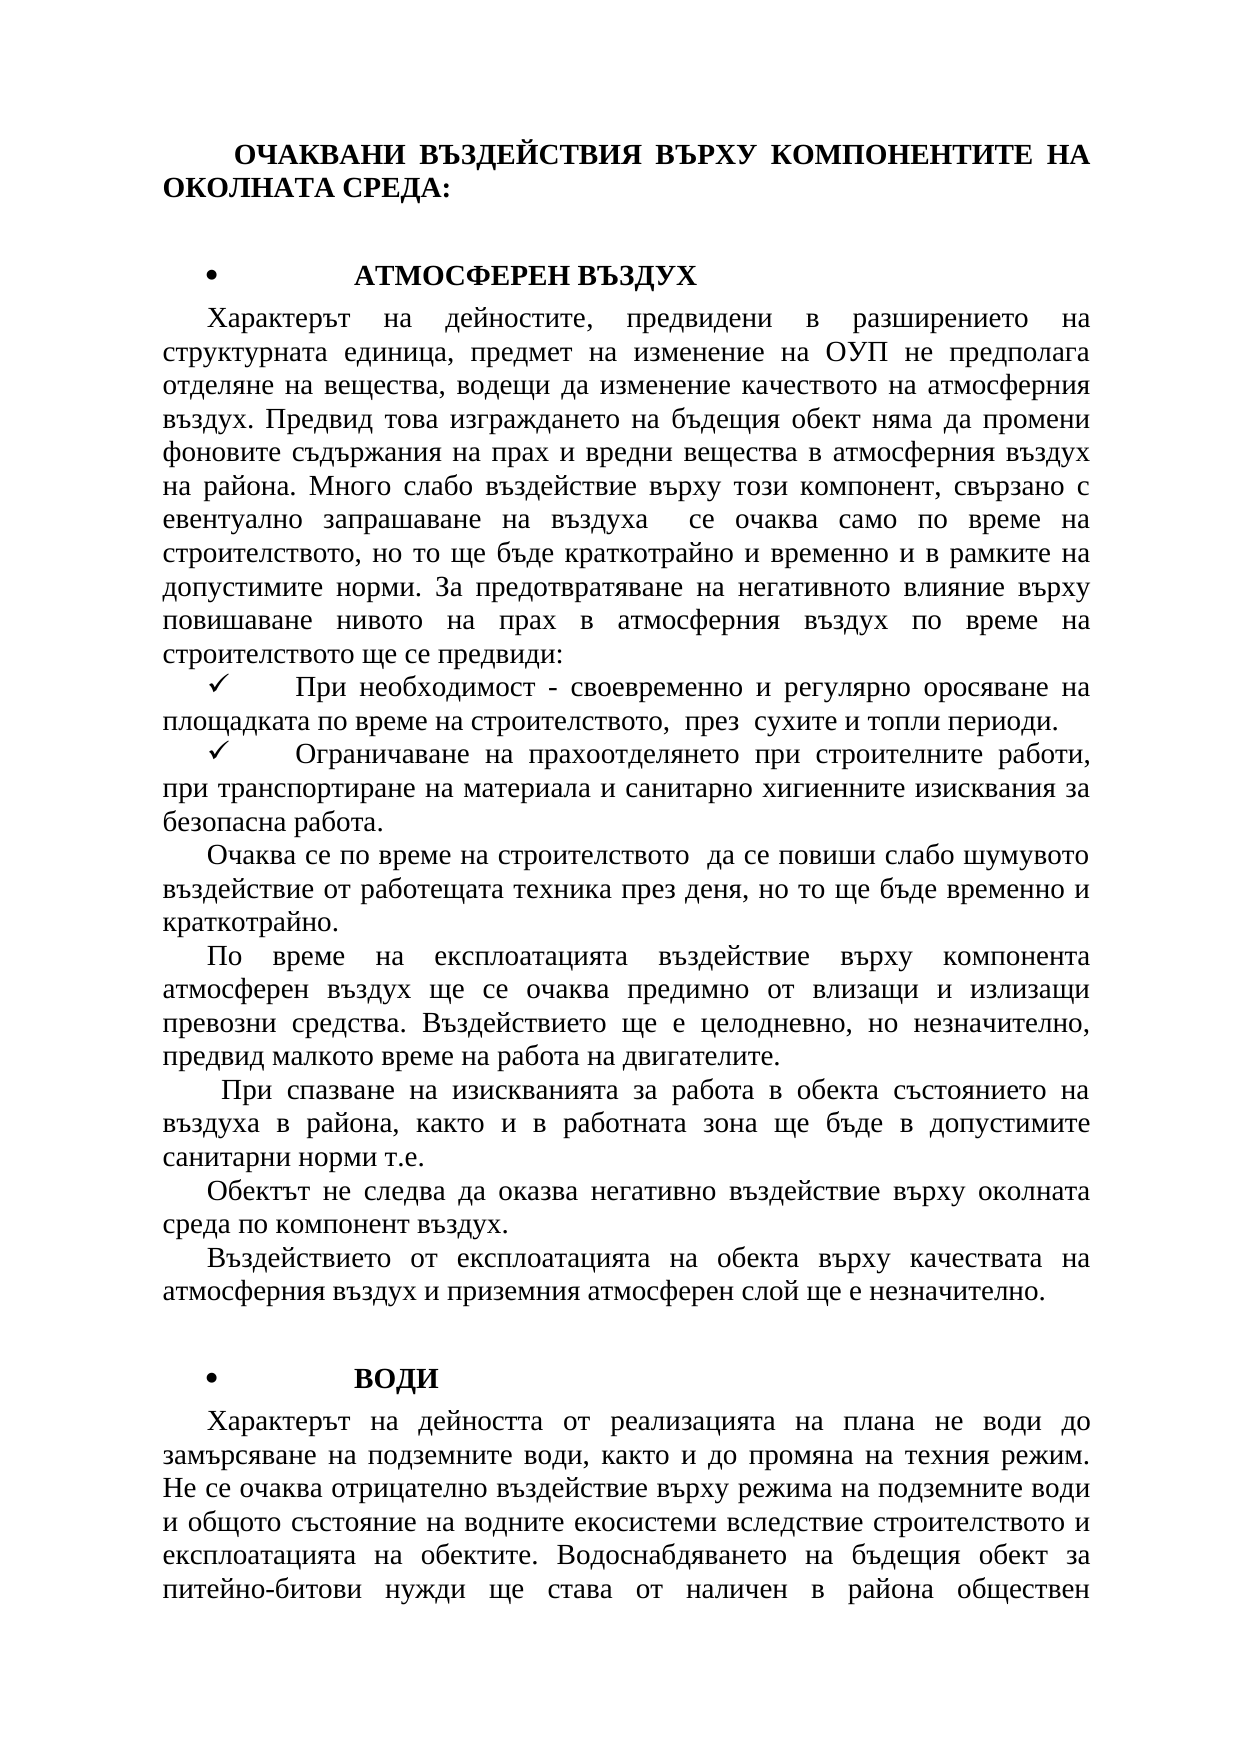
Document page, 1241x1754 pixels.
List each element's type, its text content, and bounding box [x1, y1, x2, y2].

text Характерът на дейностите, предвидени в разширението на структурната единица, предмет на изменение на ОУП не предполага отделяне на вещества, водещи да изменение качеството на атмосферния въздух. Предвид това изграждането на бъдещия обект няма да промени фоновите съдържания на прах и вредни вещества в атмосферния въздух на района. Много слабо въздействие върху този компонент, свързано с евентуално запрашаване на въздуха се очаква само по време на строителството, но то ще бъде краткотрайно и временно и в рамките на допустимите норми. За предотвратяване на негативното влияние върху повишаване нивото на прах в атмосферния въздух по време на строителството ще се предвиди: [162, 300, 1091, 669]
text Обектът не следва да оказва негативно въздействие върху околната среда по компонент въздух. [162, 1173, 1091, 1240]
text По време на експлоатацията въздействие върху компонента атмосферен въздух ще се очаква предимно от влизащи и излизащи превозни средства. Въздействието ще е целодневно, но незначително, предвид малкото време на работа на двигателите. [162, 938, 1091, 1072]
text Въздействието от експлоатацията на обекта върху качествата на атмосферния въздух и приземния атмосферен слой ще е незначително. [162, 1240, 1091, 1307]
list Ограничаване на прахоотделянето при строителните работи, при транспортиране на материала и санитарно хигиенните изисквания за безопасна работа. [162, 737, 1091, 837]
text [162, 1403, 1091, 1604]
text Очаква се по време на строителството да се повиши слабо шумувото въздействие от работещата техника през деня, но то ще бъде временно и краткотрайно. [162, 837, 1091, 938]
list ВОДИ [162, 1361, 1091, 1395]
text При спазване на изискванията за работа в обекта състоянието на въздуха в района, както и в работната зона ще бъде в допустимите санитарни норми т.е. [162, 1072, 1091, 1173]
list АТМОСФЕРЕН ВЪЗДУХ [162, 258, 1091, 292]
text ОЧАКВАНИ ВЪЗДЕЙСТВИЯ ВЪРХУ КОМПОНЕНТИТЕ НА ОКОЛНАТА СРЕДА: [162, 137, 1091, 204]
list При необходимост - своевременно и регулярно оросяване на площадката по време на строителството, през сухите и топли периоди. [162, 669, 1091, 737]
